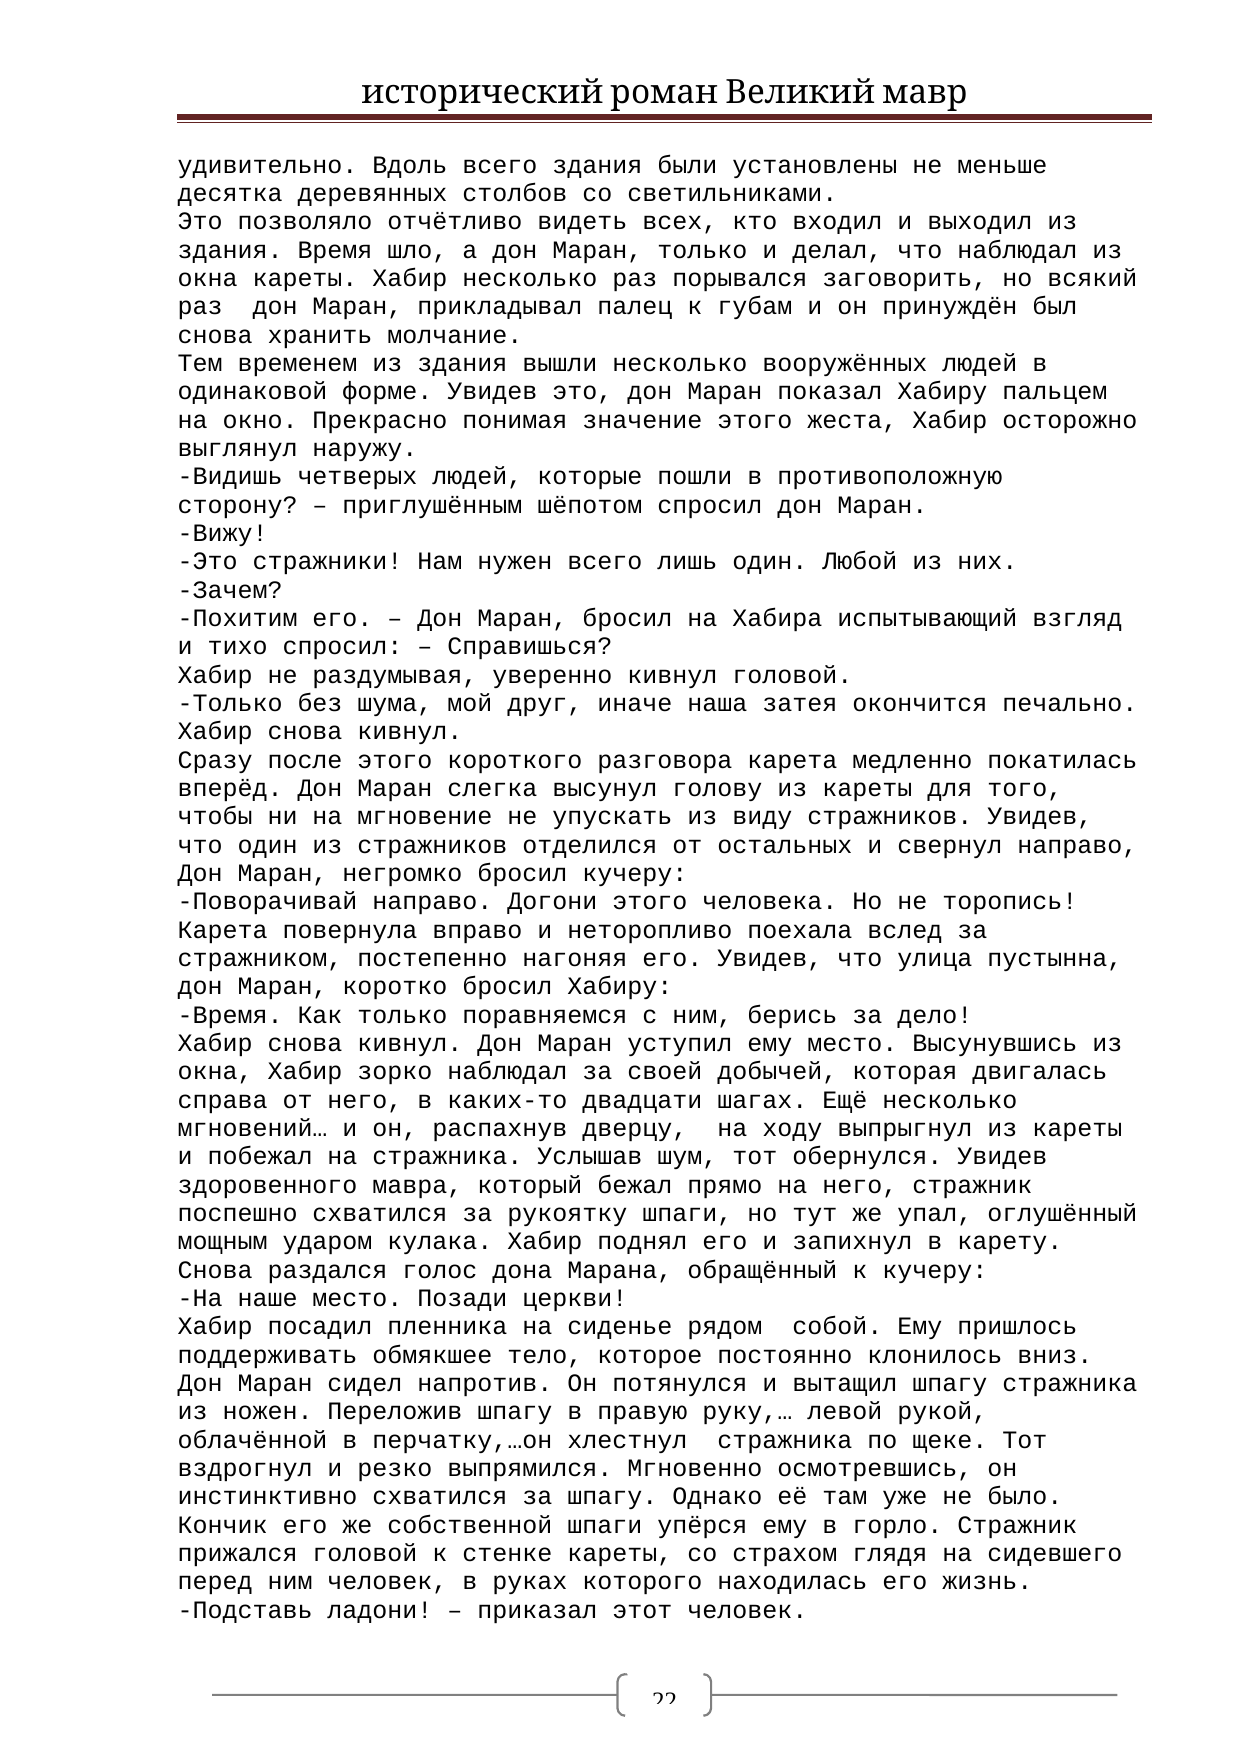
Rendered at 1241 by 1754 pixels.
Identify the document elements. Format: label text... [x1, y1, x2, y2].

text -Это стражники! Нам нужен всего лишь один. Любой из них. [177, 549, 1152, 577]
text Это позволяло отчётливо видеть всех, кто входил и выходил из здания. Время шло, а дон Маран, только и делал, что наблюдал из окна кареты. Хабир несколько раз порывался заговорить, но всякий раз дон Маран, прикладывал палец к губам и он принуждён был снова хранить молчание. [177, 209, 1152, 351]
text Карета повернула вправо и неторопливо поехала вслед за стражником, постепенно нагоняя его. Увидев, что улица пустынна, дон Маран, коротко бросил Хабиру: [177, 917, 1152, 1002]
text Хабир не раздумывая, уверенно кивнул головой. [177, 662, 1152, 691]
text -Время. Как только поравняемся с ним, берись за дело! [177, 1002, 1152, 1031]
text -Видишь четверых людей, которые пошли в противоположную сторону? – приглушённым шёпотом спросил дон Маран. [177, 464, 1152, 521]
text Сразу после этого короткого разговора карета медленно покатилась вперёд. Дон Маран слегка высунул голову из кареты для того, чтобы ни на мгновение не упускать из виду стражников. Увидев, что один из стражников отделился от остальных и свернул направо, Дон Маран, негромко бросил кучеру: [177, 747, 1152, 889]
text -Зачем? [177, 577, 1152, 606]
text -На наше место. Позади церкви! [177, 1286, 1152, 1314]
text -Похитим его. – Дон Маран, бросил на Хабира испытывающий взгляд и тихо спросил: – Справишься? [177, 606, 1152, 662]
text Хабир посадил пленника на сиденье рядом собой. Ему пришлось поддерживать обмякшее тело, которое постоянно клонилось вниз. Дон Маран сидел напротив. Он потянулся и вытащил шпагу стражника из ножен. Переложив шпагу в правую руку,… левой рукой, облачённой в перчатку,…он хлестнул стражника по щеке. Тот вздрогнул и резко выпрямился. Мгновенно осмотревшись, он инстинктивно схватился за шпагу. Однако её там уже не было. Кончик его же собственной шпаги упёрся ему в горло. Стражник прижался головой к стенке кареты, со страхом глядя на сидевшего перед ним человек, в руках которого находилась его жизнь. [177, 1314, 1152, 1597]
text Хабир снова кивнул. [177, 719, 1152, 747]
text -Только без шума, мой друг, иначе наша затея окончится печально. [177, 691, 1152, 719]
text Тем временем из здания вышли несколько вооружённых людей в одинаковой форме. Увидев это, дон Маран показал Хабиру пальцем на окно. Прекрасно понимая значение этого жеста, Хабир осторожно выглянул наружу. [177, 351, 1152, 464]
text -Поворачивай направо. Догони этого человека. Но не торопись! [177, 889, 1152, 917]
text -Вижу! [177, 521, 1152, 549]
text -Подставь ладони! – приказал этот человек. [177, 1597, 1152, 1626]
text Хабир снова кивнул. Дон Маран уступил ему место. Высунувшись из окна, Хабир зорко наблюдал за своей добычей, которая двигалась справа от него, в каких-то двадцати шагах. Ещё несколько мгновений… и он, распахнув дверцу, на ходу выпрыгнул из кареты и побежал на стражника. Услышав шум, тот обернулся. Увидев здоровенного мавра, который бежал прямо на него, стражник поспешно схватился за рукоятку шпаги, но тут же упал, оглушённый мощным ударом кулака. Хабир поднял его и запихнул в карету. Снова раздался голос дона Марана, обращённый к кучеру: [177, 1031, 1152, 1286]
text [177, 152, 1152, 209]
